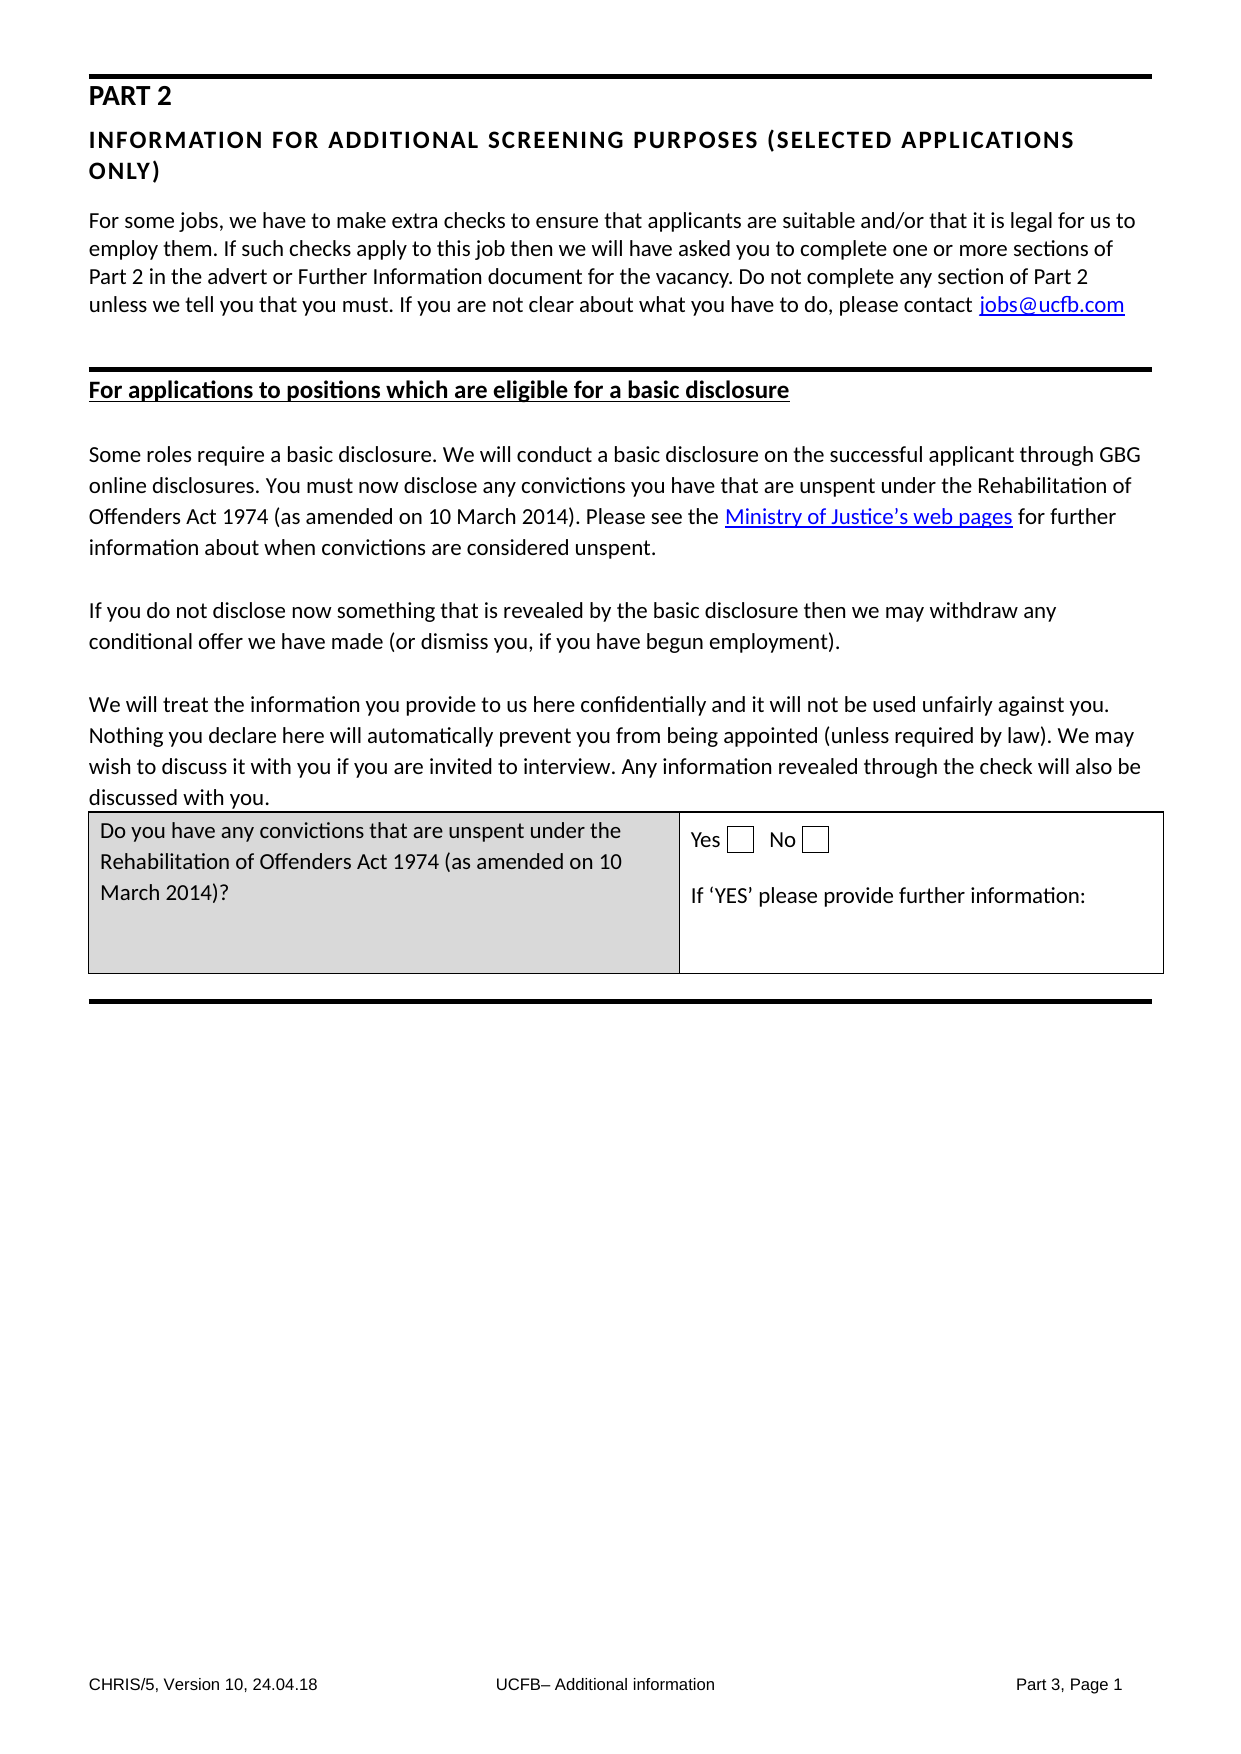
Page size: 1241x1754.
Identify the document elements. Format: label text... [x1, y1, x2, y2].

text Some roles require a basic disclosure. We will conduct a basic disclosure on the successful applicant through GBG online disclosures. You must now disclose any convictions you have that are unspent under the Rehabilitation of Offenders Act 1974 (as amended on 10 March 2014). Please see the Ministry of Justice’s web pages for further information about when convictions are considered unspent. If you do not disclose now something that is revealed by the basic disclosure then we may withdraw any conditional offer we have made (or dismiss you, if you have begun employment). We will treat the information you provide to us here confidentially and it will not be used unfairly against you. Nothing you declare here will automatically prevent you from being appointed (unless required by law). We may wish to discuss it with you if you are invited to interview. Any information revealed through the check will also be discussed with you. [89, 436, 1152, 811]
table_header Do you have any convictions that are unspent under the Rehabilitation of Offenders Act 1974 (as amended on 10 March 2014)? [89, 813, 679, 973]
text For some jobs, we have to make extra checks to ensure that applicants are suitable and/or that it is legal for us to employ them. If such checks apply to this job then we will have asked you to complete one or more sections of Part 2 in the advert or Further Information document for the vacancy. Do not complete any section of Part 2 unless we tell you that you must. If you are not clear about what you have to do, please contact jobs@ucfb.com [89, 206, 1152, 318]
table_header Yes No If ‘YES’ please provide further information: [680, 813, 1163, 973]
subtitle INFORMATION FOR ADDITIONAL SCREENING PURPOSES (SELECTED APPLICATIONS ONLY) [89, 124, 1152, 185]
text For applications to positions which are eligible for a basic disclosure [89, 372, 1152, 405]
text PART 2 [89, 79, 1152, 112]
